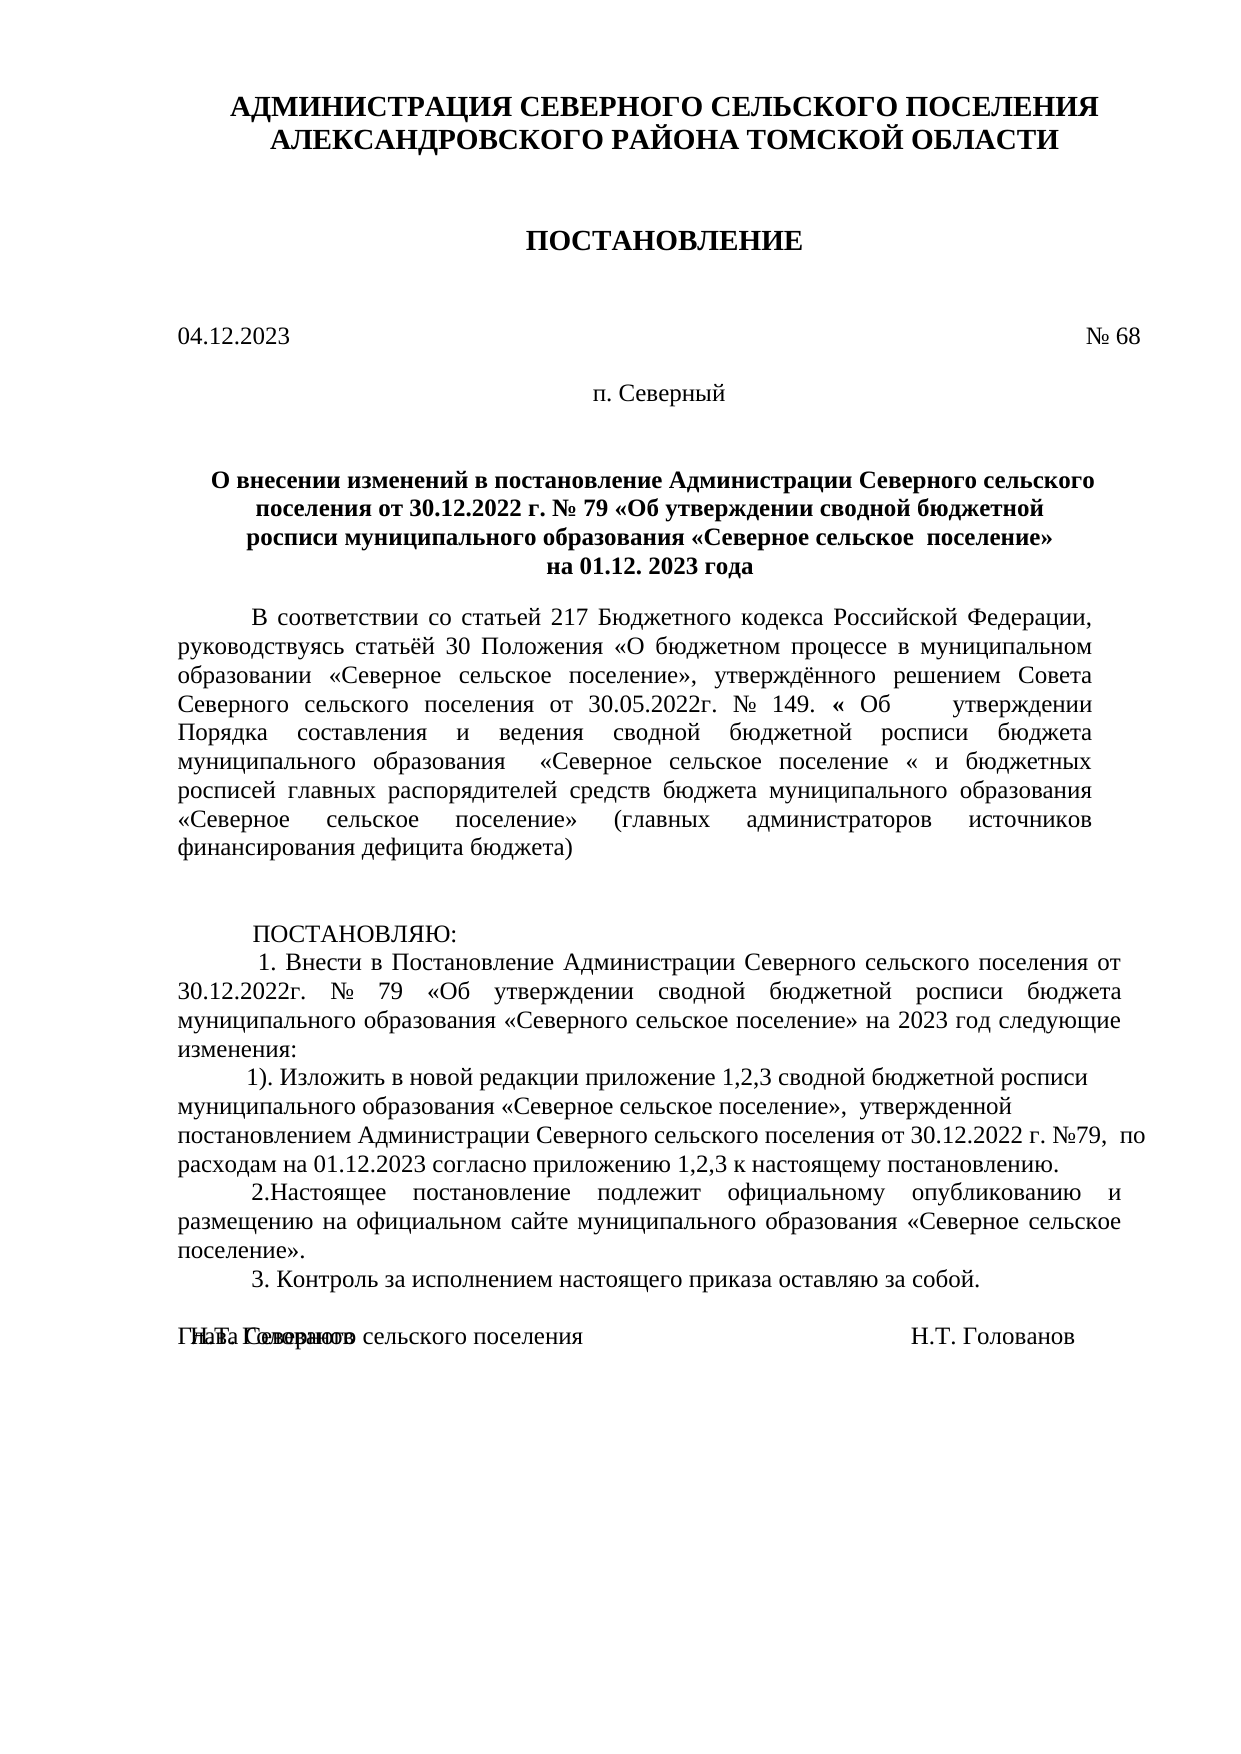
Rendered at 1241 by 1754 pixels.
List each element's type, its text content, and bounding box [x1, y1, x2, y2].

text ПОСТАНОВЛЯЮ: [177, 919, 1122, 947]
text 1. Внести в Постановление Администрации Северного сельского поселения от 30.12.2022г. № 79 «Об утверждении сводной бюджетной росписи бюджета муниципального образования «Северного сельское поселение» на 2023 год следующие изменения: [177, 947, 1122, 1062]
text ПОСТАНОВЛЕНИЕ [177, 223, 1152, 256]
text 2.Настоящее постановление подлежит официальному опубликованию и размещению на официальном сайте муниципального образования «Северное сельское поселение». [177, 1177, 1122, 1264]
text АЛЕКСАНДРОВСКОГО РАЙОНА ТОМСКОЙ ОБЛАСТИ [177, 122, 1152, 156]
text 1). Изложить в новой редакции приложение 1,2,3 сводной бюджетной росписи муниципального образования «Северное сельское поселение», утвержденной постановлением Администрации Северного сельского поселения от 30.12.2022 г. №79, по расходам на 01.12.2023 согласно приложению 1,2,3 к настоящему постановлению. [177, 1062, 1152, 1177]
text на 01.12. 2023 года [177, 551, 1122, 580]
table_cell п. Северный [166, 379, 1152, 436]
table_header № 68 [650, 321, 1152, 378]
table_header Н.Т. Голованов Н.Т. Голованов [650, 1321, 1133, 1465]
text росписи муниципального образования «Северное сельское поселение» [177, 522, 1122, 551]
text 3. Контроль за исполнением настоящего приказа оставляю за собой. [177, 1264, 1122, 1292]
text О внесении изменений в постановление Администрации Северного сельского [177, 465, 1122, 493]
table_header 04.12.2023 [166, 321, 649, 378]
text В соответствии со статьей 217 Бюджетного кодекса Российской Федерации, руководствуясь статьёй 30 Положения «О бюджетном процессе в муниципальном образовании «Северное сельское поселение», утверждённого решением Совета Северного сельского поселения от 30.05.2022г. № 149. « Об утверждении Порядка составления и ведения сводной бюджетной росписи бюджета муниципального образования «Северное сельское поселение « и бюджетных росписей главных распорядителей средств бюджета муниципального образования «Северное сельское поселение» (главных администраторов источников финансирования дефицита бюджета) [177, 602, 1093, 861]
table_header Глава Северного сельского поселения [166, 1321, 649, 1465]
text АДМИНИСТРАЦИЯ СЕВЕРНОГО СЕЛЬСКОГО ПОСЕЛЕНИЯ [177, 89, 1152, 122]
text поселения от 30.12.2022 г. № 79 «Об утверждении сводной бюджетной [177, 493, 1122, 522]
